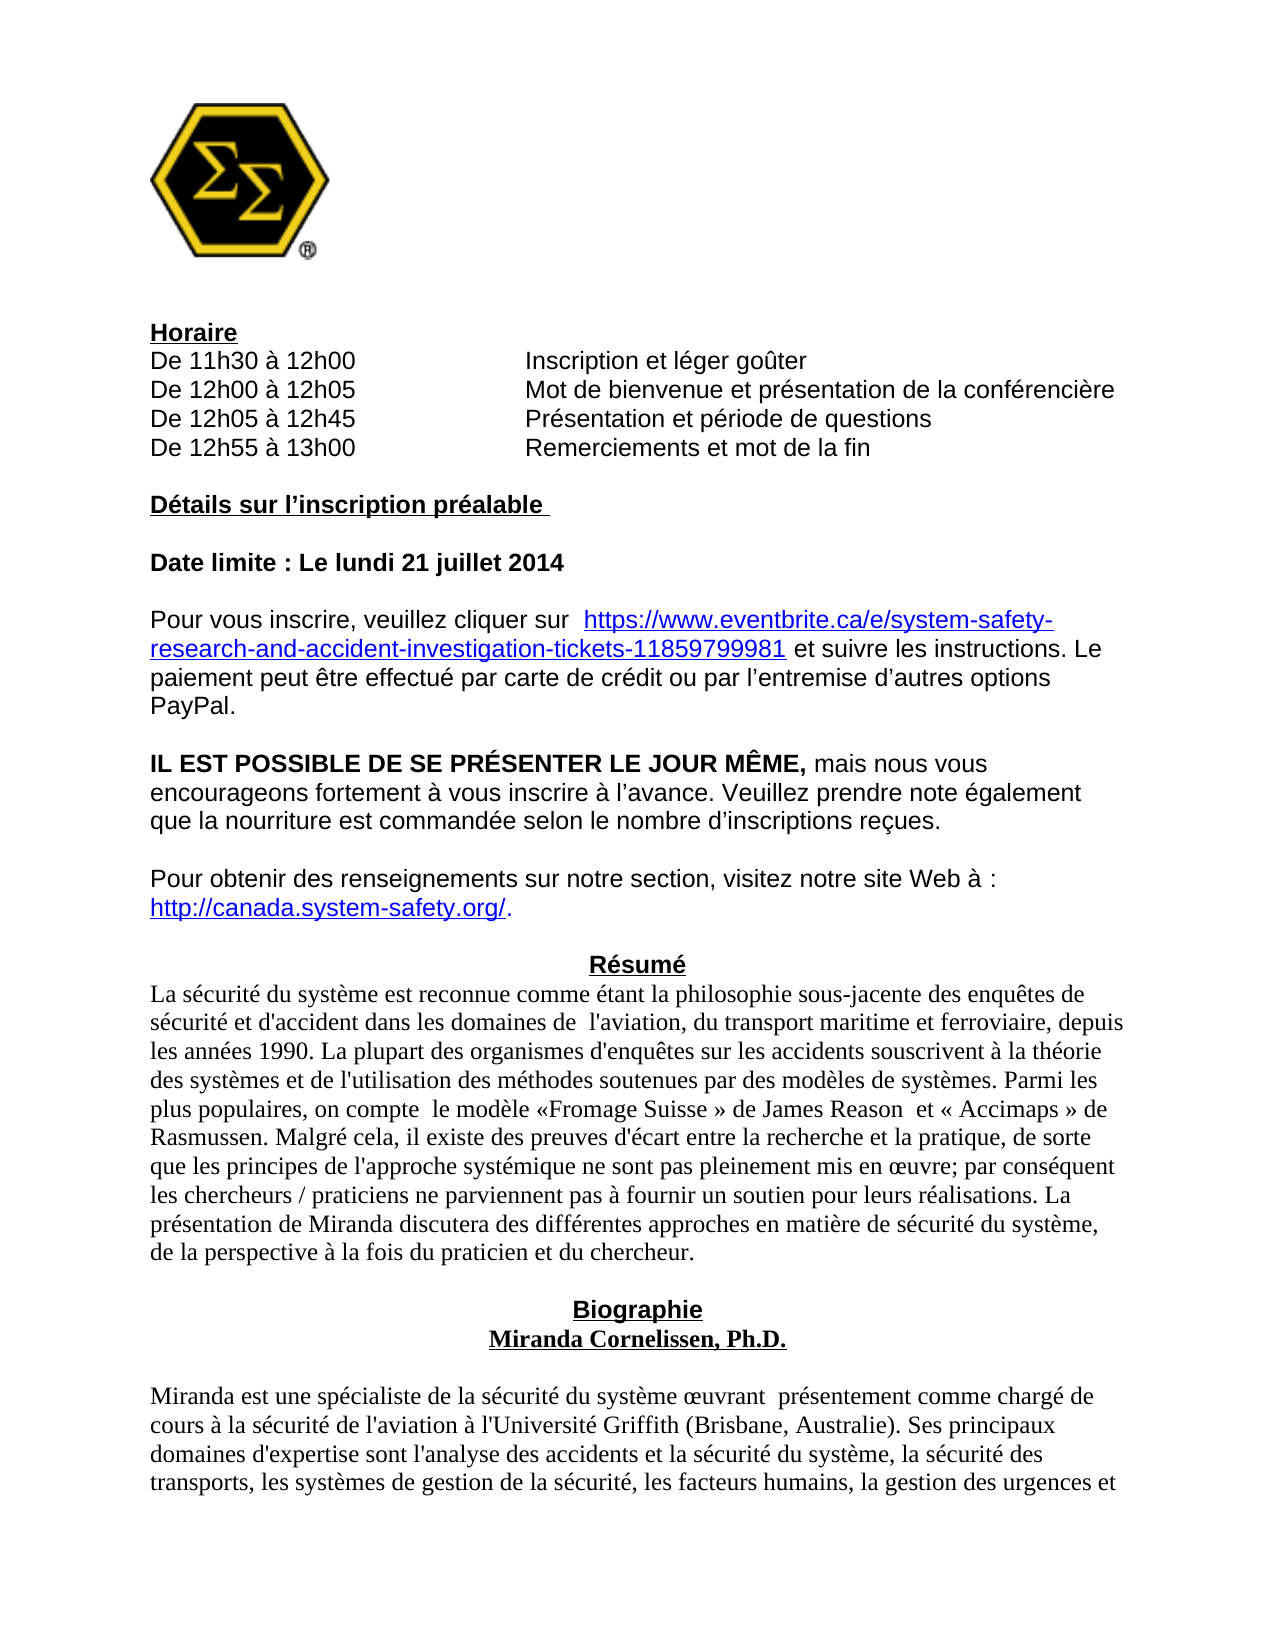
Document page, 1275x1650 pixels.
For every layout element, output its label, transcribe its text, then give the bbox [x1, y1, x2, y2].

text Pour vous inscrire, veuillez cliquer sur https://www.eventbrite.ca/e/system-safety-research-and-accident-investigation-tickets-11859799981 et suivre les instructions. Le paiement peut être effectué par carte de crédit ou par l’entremise d’autres options PayPal. [150, 605, 1125, 720]
picture [150, 103, 332, 260]
text De 12h00 à 12h05 Mot de bienvenue et présentation de la conférencière [150, 375, 1125, 404]
text La sécurité du système est reconnue comme étant la philosophie sous-jacente des enquêtes de sécurité et d'accident dans les domaines de l'aviation, du transport maritime et ferroviaire, depuis les années 1990. La plupart des organismes d'enquêtes sur les accidents souscrivent à la théorie des systèmes et de l'utilisation des méthodes soutenues par des modèles de systèmes. Parmi les plus populaires, on compte le modèle «Fromage Suisse » de James Reason et « Accimaps » de Rasmussen. Malgré cela, il existe des preuves d'écart entre la recherche et la pratique, de sorte que les principes de l'approche systémique ne sont pas pleinement mis en œuvre; par conséquent les chercheurs / praticiens ne parviennent pas à fournir un soutien pour leurs réalisations. La présentation de Miranda discutera des différentes approches en matière de sécurité du système, de la perspective à la fois du praticien et du chercheur. [150, 979, 1125, 1266]
text Biographie [150, 1295, 1125, 1324]
text Pour obtenir des renseignements sur notre section, visitez notre site Web à : http://canada.system-safety.org/. [150, 864, 1125, 921]
text Date limite : Le lundi 21 juillet 2014 [150, 547, 1125, 576]
text Horaire [150, 317, 1125, 346]
text De 12h05 à 12h45 Présentation et période de questions [150, 404, 1125, 432]
text Résumé [150, 950, 1125, 979]
text De 11h30 à 12h00 Inscription et léger goûter [150, 346, 1125, 375]
text De 12h55 à 13h00 Remerciements et mot de la fin [150, 432, 1125, 461]
text Détails sur l’inscription préalable [150, 490, 1125, 519]
text Miranda Cornelissen, Ph.D. [150, 1324, 1125, 1352]
text IL EST POSSIBLE DE SE PRÉSENTER LE JOUR MÊME, mais nous vous encourageons fortement à vous inscrire à l’avance. Veuillez prendre note également que la nourriture est commandée selon le nombre d’inscriptions reçues. [150, 749, 1125, 835]
